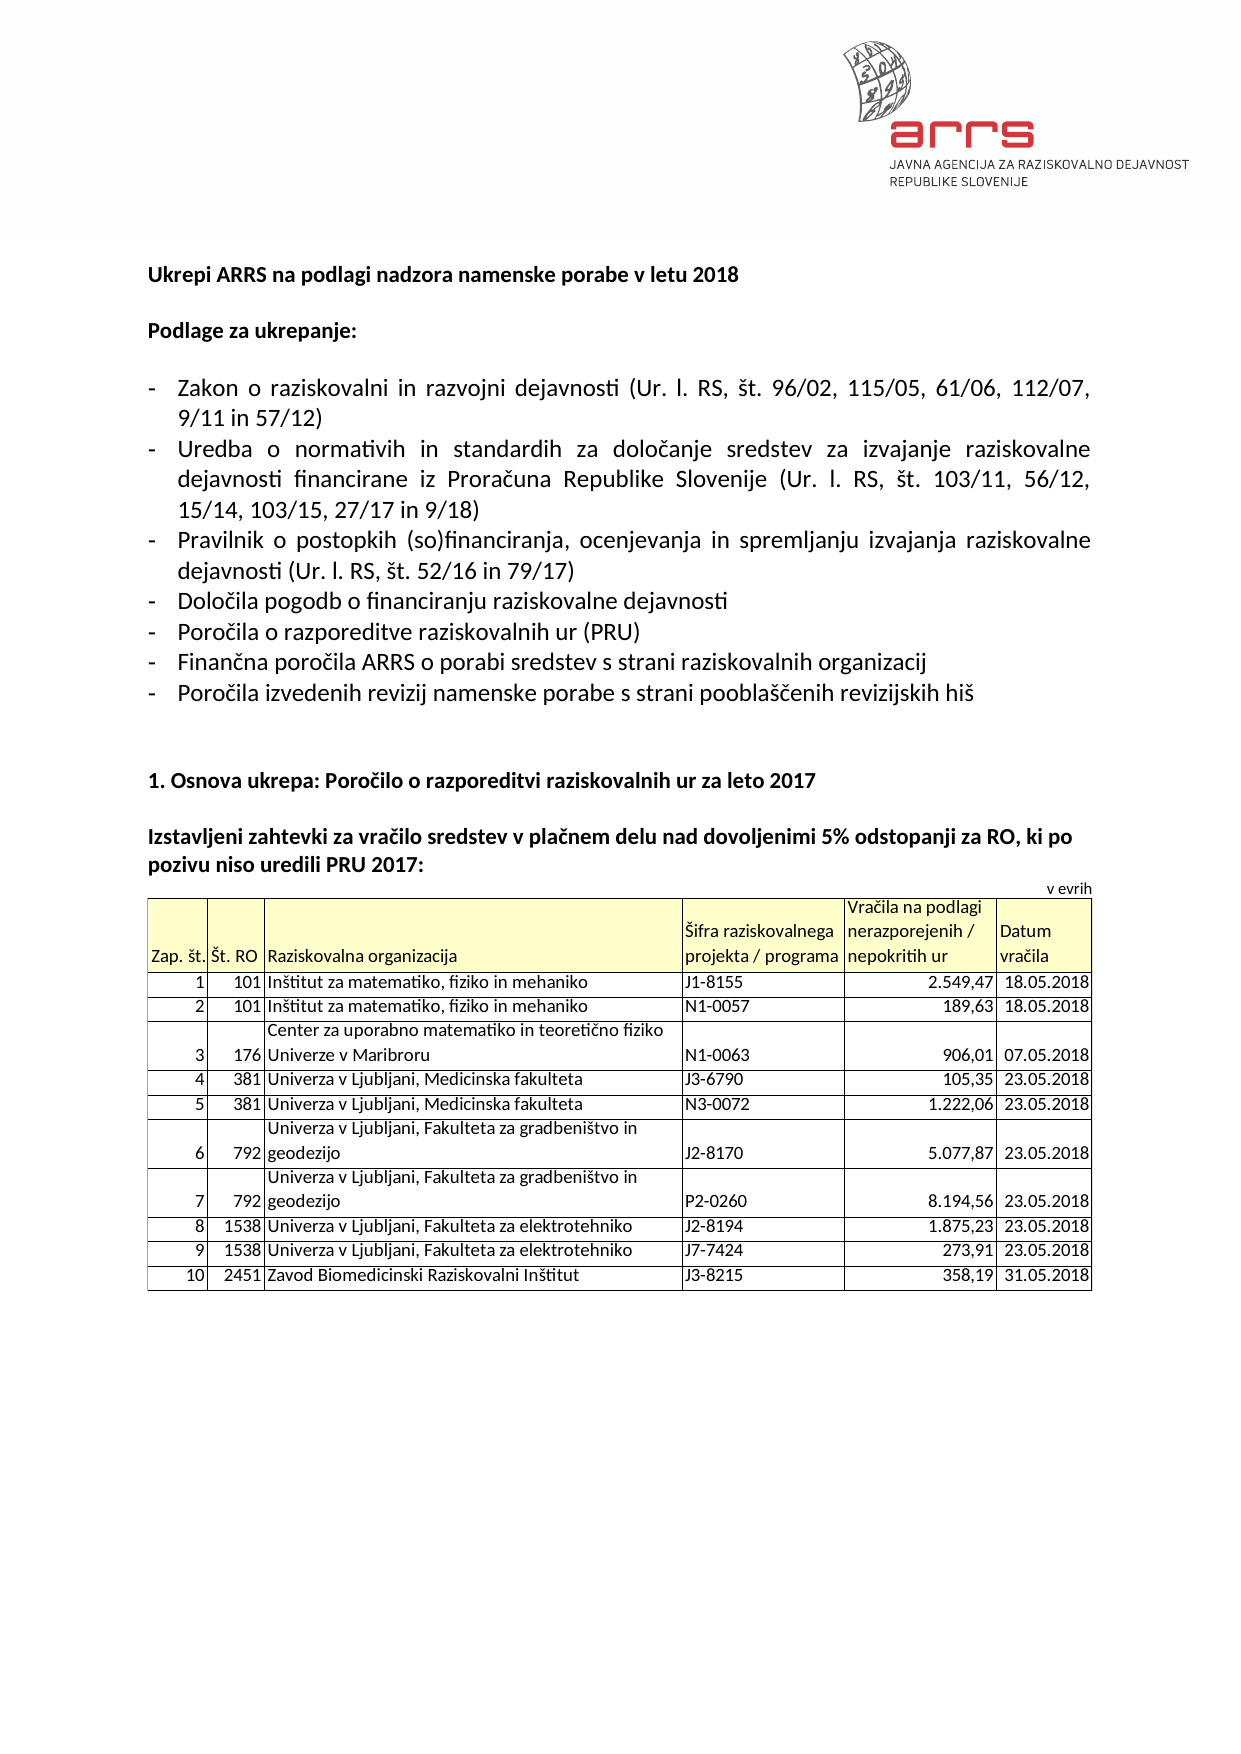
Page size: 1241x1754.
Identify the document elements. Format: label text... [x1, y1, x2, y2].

text v evrih [845, 1071, 996, 1095]
text v evrih [265, 1120, 682, 1168]
text v evrih [265, 1071, 682, 1095]
text v evrih [683, 1120, 844, 1168]
text v evrih [148, 998, 207, 1021]
text v evrih [208, 1120, 264, 1168]
text v evrih [208, 1096, 264, 1119]
text v evrih [265, 1218, 682, 1241]
text v evrih [683, 998, 844, 1021]
text v evrih [845, 1169, 996, 1217]
text v evrih [208, 1242, 264, 1266]
text v evrih [845, 1120, 996, 1168]
text v evrih [997, 1071, 1091, 1095]
text v evrih [208, 1169, 264, 1217]
text v evrih [845, 1096, 996, 1119]
text v evrih [208, 998, 264, 1021]
text v evrih [845, 1022, 996, 1070]
text v evrih [265, 1169, 682, 1217]
text v evrih [265, 973, 682, 997]
text v evrih [683, 1071, 844, 1095]
text v evrih [845, 1218, 996, 1241]
text v evrih [148, 1120, 207, 1168]
text v evrih [683, 1169, 844, 1217]
text Ukrepi ARRS na podlagi nadzora namenske porabe v letu 2018 [148, 148, 1092, 288]
text v evrih [997, 1120, 1091, 1168]
text v evrih [997, 1218, 1091, 1241]
text v evrih [997, 1022, 1091, 1070]
text v evrih [265, 998, 682, 1021]
list Poročila izvedenih revizij namenske porabe s strani pooblaščenih revizijskih hiš [148, 677, 1092, 708]
text v evrih [997, 1242, 1091, 1266]
text v evrih [148, 1071, 207, 1095]
text v evrih [265, 1242, 682, 1266]
text v evrih [845, 973, 996, 997]
text v evrih [148, 1267, 207, 1290]
list Poročila o razporeditve raziskovalnih ur (PRU) [148, 616, 1092, 647]
text v evrih [997, 1096, 1091, 1119]
list Pravilnik o postopkih (so)financiranja, ocenjevanja in spremljanju izvajanja raziskovalne dejavnosti (Ur. l. RS, št. 52/16 in 79/17) [148, 524, 1092, 586]
list Finančna poročila ARRS o porabi sredstev s strani raziskovalnih organizacij [148, 647, 1092, 677]
text Izstavljeni zahtevki za vračilo sredstev v plačnem delu nad dovoljenimi 5% odstopanji za RO, ki po pozivu niso uredili PRU 2017: [148, 822, 1092, 878]
list Uredba o normativih in standardih za določanje sredstev za izvajanje raziskovalne dejavnosti financirane iz Proračuna Republike Slovenije (Ur. l. RS, št. 103/11, 56/12, 15/14, 103/15, 27/17 in 9/18) [148, 433, 1092, 524]
text v evrih [845, 998, 996, 1021]
text v evrih [208, 1071, 264, 1095]
list Določila pogodb o financiranju raziskovalne dejavnosti [148, 586, 1092, 616]
text v evrih [997, 973, 1091, 997]
text v evrih [208, 973, 264, 997]
text v evrih [265, 1096, 682, 1119]
text v evrih [148, 1218, 207, 1241]
text v evrih [208, 1218, 264, 1241]
list Zakon o raziskovalni in razvojni dejavnosti (Ur. l. RS, št. 96/02, 115/05, 61/06, 112/07, 9/11 in 57/12) [148, 372, 1092, 433]
text v evrih [683, 1218, 844, 1241]
text v evrih [148, 1242, 207, 1266]
text v evrih [265, 1022, 682, 1070]
text v evrih [265, 1267, 682, 1290]
text v evrih [683, 973, 844, 997]
text v evrih [997, 1169, 1091, 1217]
text Podlage za ukrepanje: [148, 316, 1092, 344]
text v evrih [148, 1096, 207, 1119]
text v evrih [208, 1267, 264, 1290]
text v evrih [845, 1242, 996, 1266]
text v evrih [683, 1242, 844, 1266]
text v evrih [997, 1267, 1091, 1290]
text v evrih [148, 973, 207, 997]
text v evrih [683, 1096, 844, 1119]
text v evrih [845, 1267, 996, 1290]
text v evrih [148, 1169, 207, 1217]
text v evrih [148, 878, 1092, 898]
text v evrih [683, 1022, 844, 1070]
text 1. Osnova ukrepa: Poročilo o razporeditvi raziskovalnih ur za leto 2017 [148, 766, 1092, 794]
text v evrih [208, 1022, 264, 1070]
text v evrih [997, 998, 1091, 1021]
text v evrih [148, 1022, 207, 1070]
text v evrih [683, 1267, 844, 1290]
